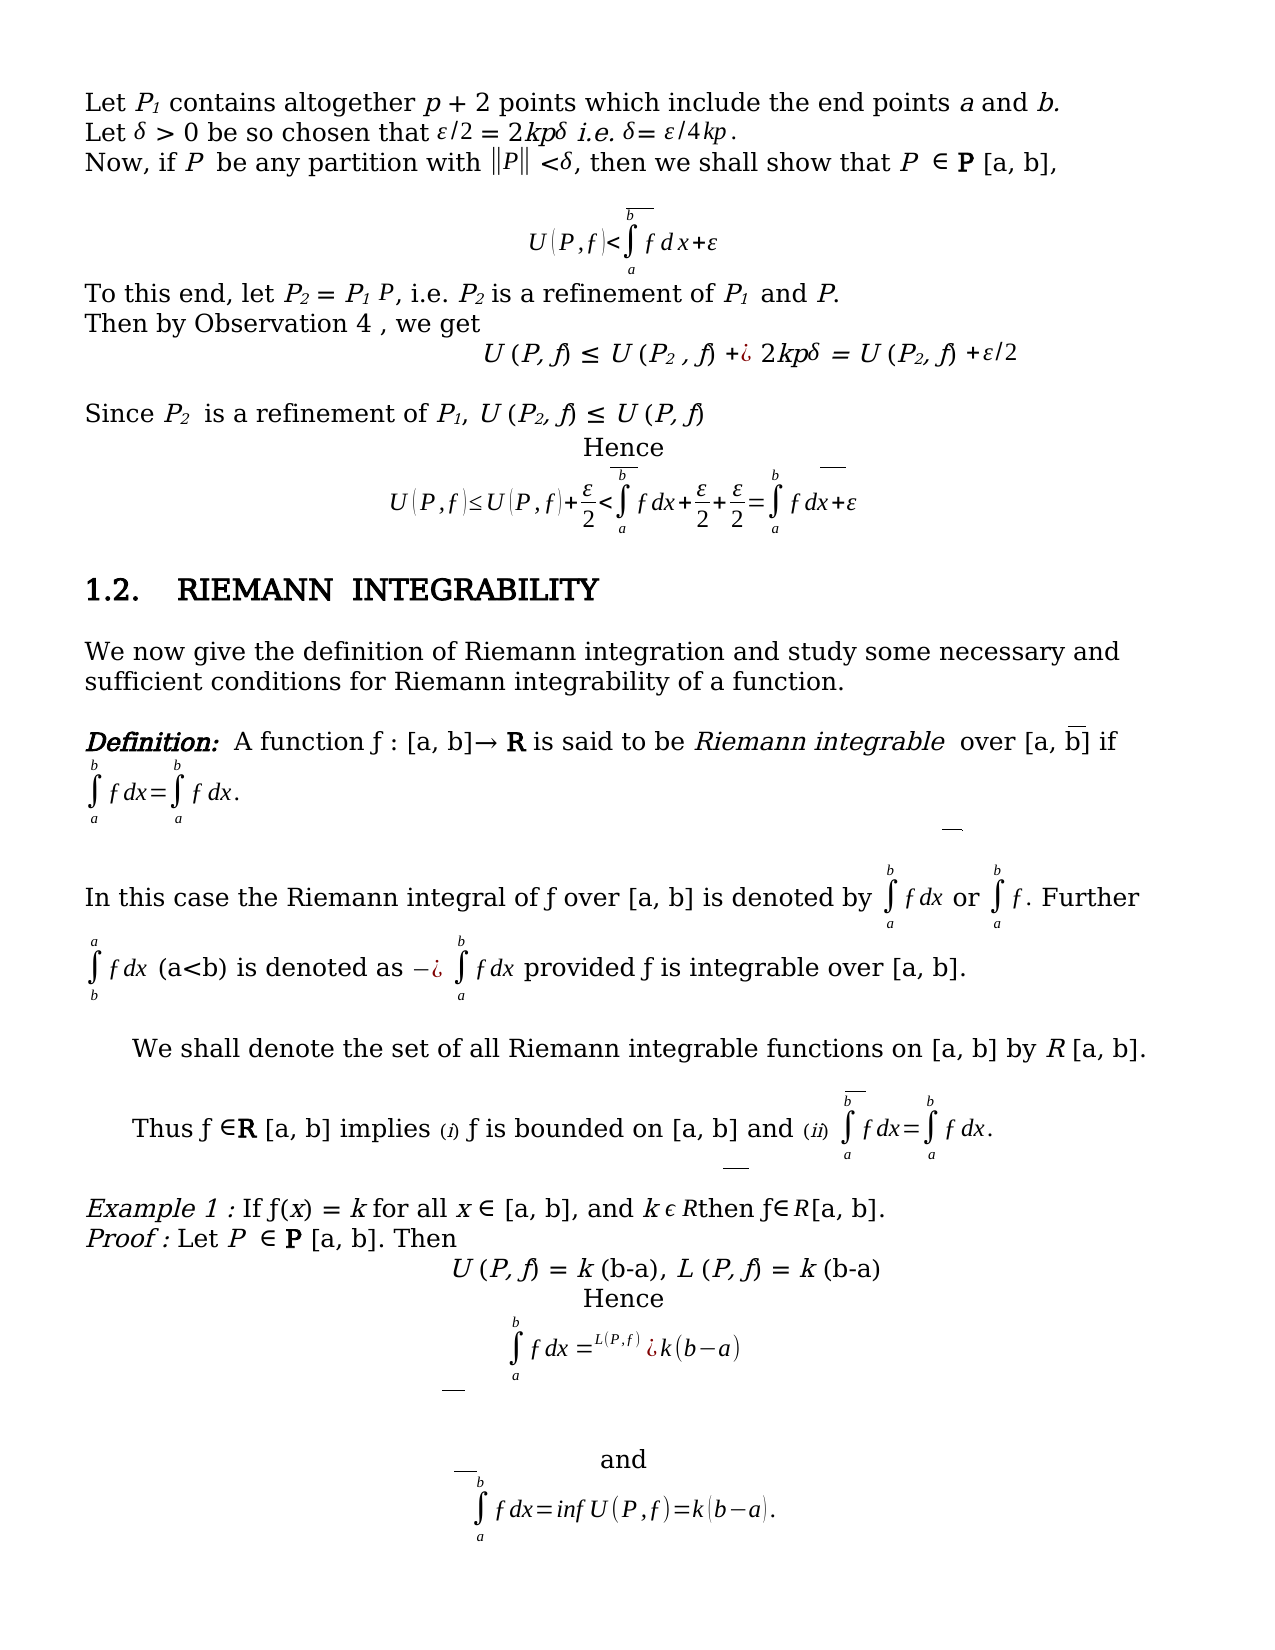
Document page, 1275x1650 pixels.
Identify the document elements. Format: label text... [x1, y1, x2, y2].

list and [84, 1444, 1162, 1544]
list Proof : Let P P [a, b]. Then [84, 1223, 1162, 1253]
list Let > 0 be so chosen that = 2kp i.e. = [84, 116, 1162, 146]
list Hence [84, 1283, 1162, 1384]
list We shall denote the set of all Riemann integrable functions on [a, b] by R [a, b]. [84, 1032, 1162, 1062]
list Since P2 is a refinement of P1, U (P2, ƒ) ≤ U (P, ƒ) [84, 397, 1162, 427]
list Now, if P be any partition with <, then we shall show that P P [a, b], [84, 146, 1162, 177]
list Thus ƒ R [a, b] implies (i) ƒ is bounded on [a, b] and (ii) [84, 1092, 1162, 1163]
list Hence [84, 432, 1162, 537]
list We now give the definition of Riemann integration and study some necessary and sufficient conditions for Riemann integrability of a function. [84, 636, 1162, 696]
list U (P, ƒ) ≤ U (P2 , ƒ) 2kp = U (P2, ƒ) [84, 337, 1162, 367]
list 1.2. RIEMANN INTEGRABILITY [84, 571, 1162, 606]
list Let P1 contains altogether p + 2 points which include the end points a and b. [84, 86, 1162, 116]
list Example 1 : If ƒ(x) = k for all x [a, b], and k then ƒ[a, b]. [84, 1193, 1162, 1223]
list U (P, ƒ) = k (b-a), L (P, ƒ) = k (b-a) [84, 1253, 1162, 1283]
list Then by Observation 4 , we get [84, 307, 1162, 337]
list In this case the Riemann integral of ƒ over [a, b] is denoted by or Further (a<b) is denoted as provided ƒ is integrable over [a, b]. [84, 861, 1162, 1004]
list To this end, let P2 = P1 , i.e. P2 is a refinement of P1 and P. [84, 277, 1162, 307]
list Definition: A function ƒ : [a, b]→ R is said to be Riemann integrable over [a, b] if [84, 726, 1162, 827]
